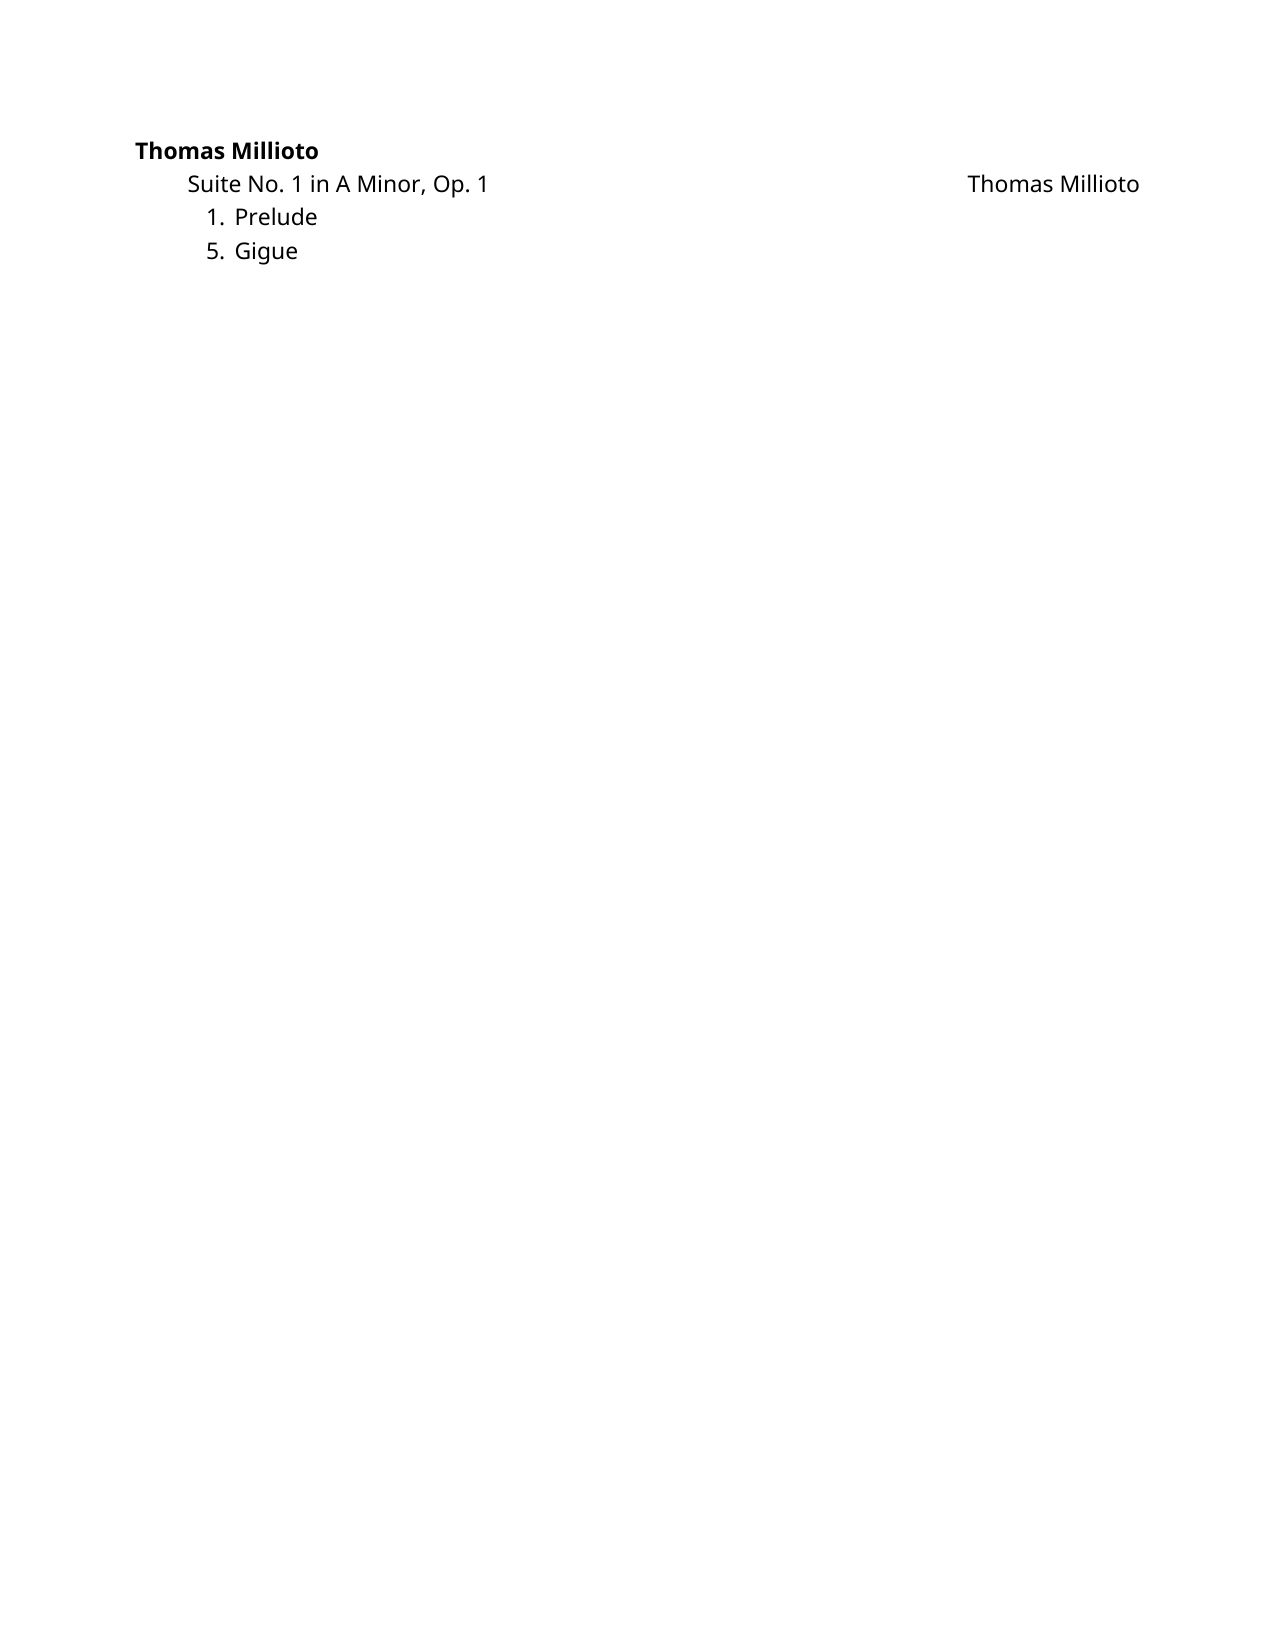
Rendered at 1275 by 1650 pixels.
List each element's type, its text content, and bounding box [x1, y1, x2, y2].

text Thomas Millioto [135, 134, 1140, 166]
text 1. Prelude [135, 201, 1140, 232]
text 5. Gigue [135, 234, 1140, 266]
text Suite No. 1 in A Minor, Op. 1 Thomas Millioto [135, 168, 1140, 199]
